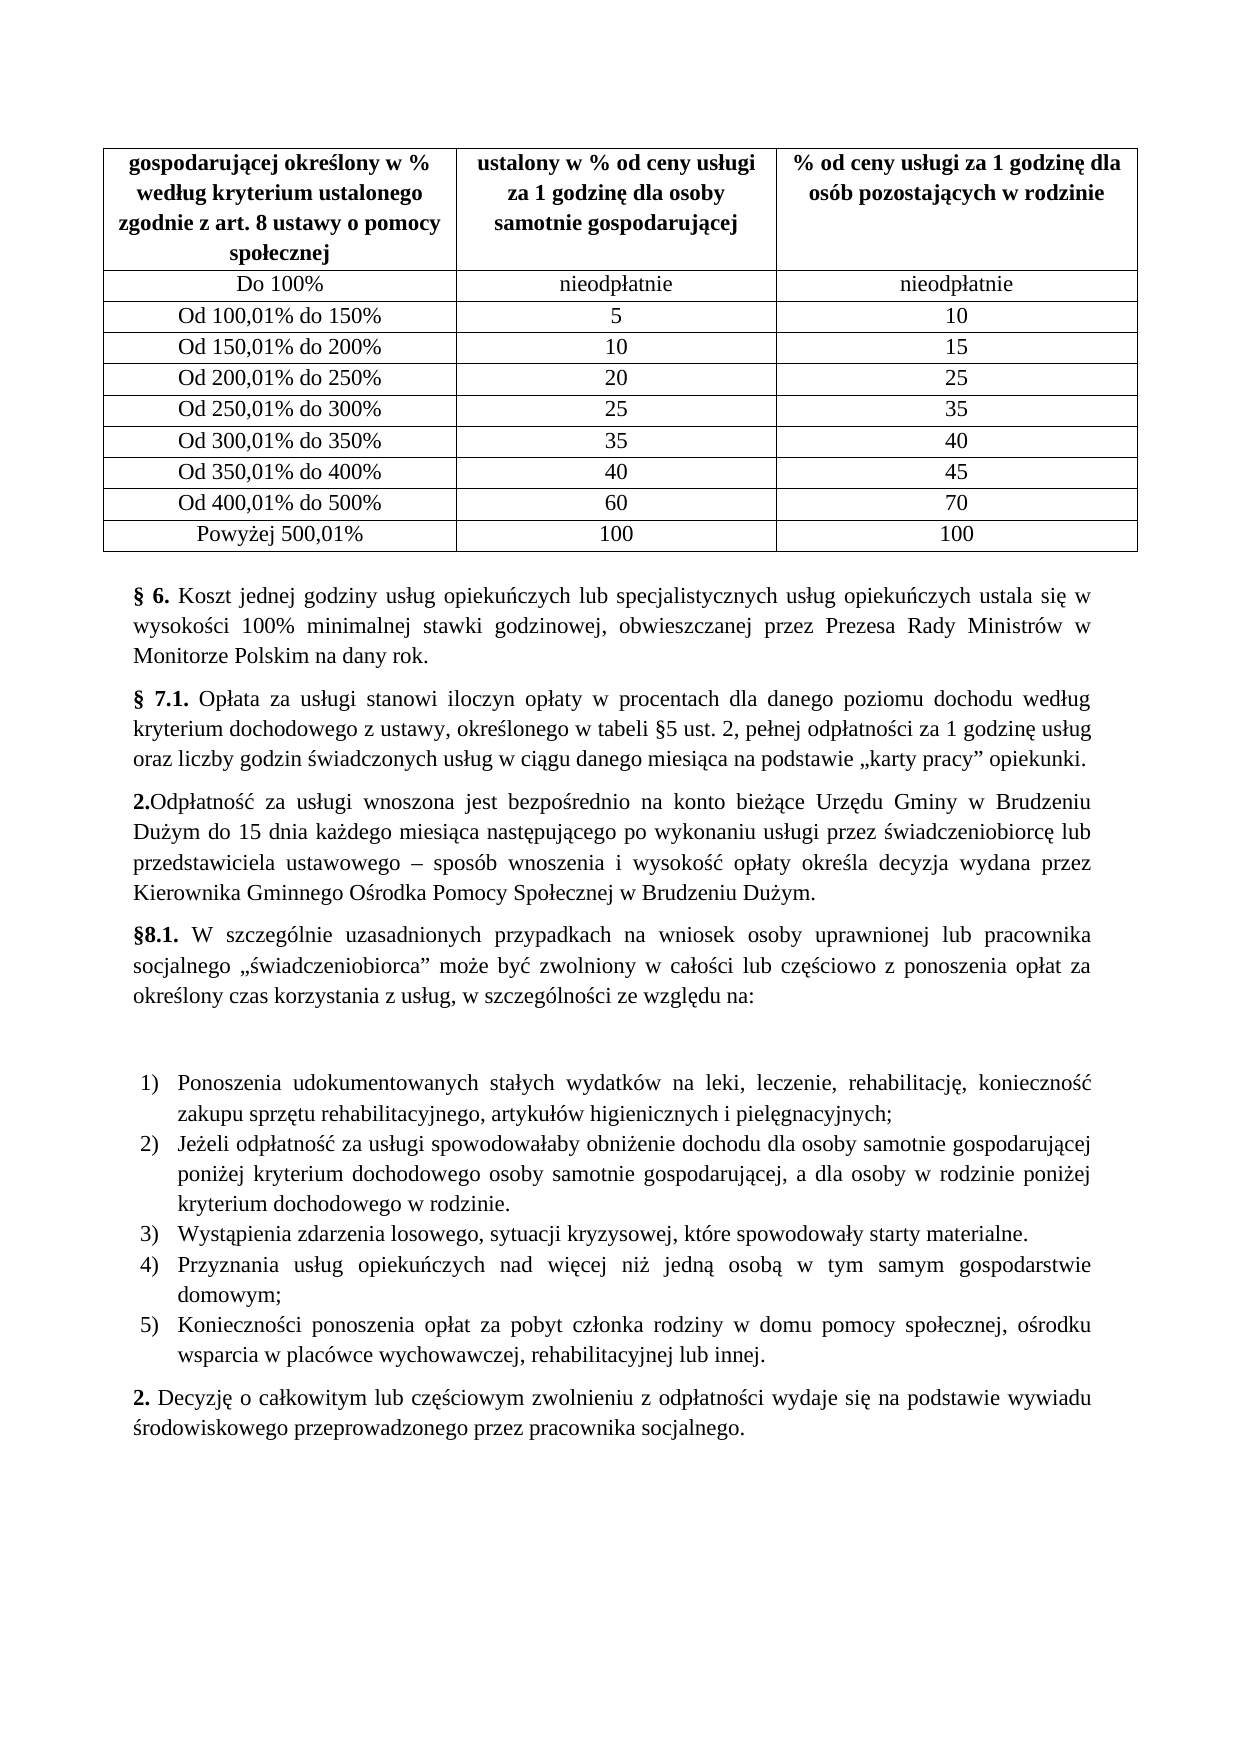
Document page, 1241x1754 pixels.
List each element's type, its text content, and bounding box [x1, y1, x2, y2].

table_cell 10 [777, 302, 1137, 332]
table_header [104, 149, 456, 269]
list Wystąpienia zdarzenia losowego, sytuacji kryzysowej, które spowodowały starty materialne. [140, 1220, 1093, 1247]
table_cell 25 [457, 396, 776, 426]
text §8.1. W szczególnie uzasadnionych przypadkach na wniosek osoby uprawnionej lub pracownika socjalnego „świadczeniobiorca” może być zwolniony w całości lub częściowo z ponoszenia opłat za określony czas korzystania z usług, w szczególności ze względu na: [133, 922, 1093, 1008]
table_cell 40 [457, 458, 776, 488]
text § 6. Koszt jednej godziny usług opiekuńczych lub specjalistycznych usług opiekuńczych ustala się w wysokości 100% minimalnej stawki godzinowej, obwieszczanej przez Prezesa Rady Ministrów w Monitorze Polskim na dany rok. [133, 582, 1093, 669]
table_cell 100 [777, 521, 1137, 551]
table_cell nieodpłatnie [777, 271, 1137, 301]
table_cell 45 [777, 458, 1137, 488]
table_cell Od 150,01% do 200% [104, 333, 456, 363]
table_cell 15 [777, 333, 1137, 363]
table_cell 25 [777, 364, 1137, 394]
table_cell 35 [777, 396, 1137, 426]
list Jeżeli odpłatność za usługi spowodowałaby obniżenie dochodu dla osoby samotnie gospodarującej poniżej kryterium dochodowego osoby samotnie gospodarującej, a dla osoby w rodzinie poniżej kryterium dochodowego w rodzinie. [140, 1130, 1093, 1217]
table_cell 100 [457, 521, 776, 551]
text 2.Odpłatność za usługi wnoszona jest bezpośrednio na konto bieżące Urzędu Gminy w Brudzeniu Dużym do 15 dnia każdego miesiąca następującego po wykonaniu usługi przez świadczeniobiorcę lub przedstawiciela ustawowego – sposób wnoszenia i wysokość opłaty określa decyzja wydana przez Kierownika Gminnego Ośrodka Pomocy Społecznej w Brudzeniu Dużym. [133, 788, 1093, 905]
table_cell Od 250,01% do 300% [104, 396, 456, 426]
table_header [777, 149, 1137, 269]
table_cell Od 200,01% do 250% [104, 364, 456, 394]
table_cell 35 [457, 427, 776, 457]
list Przyznania usług opiekuńczych nad więcej niż jedną osobą w tym samym gospodarstwie domowym; [140, 1251, 1093, 1307]
table_cell 20 [457, 364, 776, 394]
table_cell 5 [457, 302, 776, 332]
table_cell 40 [777, 427, 1137, 457]
text 2. Decyzję o całkowitym lub częściowym zwolnieniu z odpłatności wydaje się na podstawie wywiadu środowiskowego przeprowadzonego przez pracownika socjalnego. [133, 1384, 1093, 1441]
table_cell nieodpłatnie [457, 271, 776, 301]
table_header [457, 149, 776, 269]
table_cell Do 100% [104, 271, 456, 301]
table_cell Od 400,01% do 500% [104, 489, 456, 519]
table_cell 60 [457, 489, 776, 519]
list Ponoszenia udokumentowanych stałych wydatków na leki, leczenie, rehabilitację, konieczność zakupu sprzętu rehabilitacyjnego, artykułów higienicznych i pielęgnacyjnych; [140, 1069, 1093, 1126]
table_cell 10 [457, 333, 776, 363]
table_cell Od 300,01% do 350% [104, 427, 456, 457]
table_cell Powyżej 500,01% [104, 521, 456, 551]
text § 7.1. Opłata za usługi stanowi iloczyn opłaty w procentach dla danego poziomu dochodu według kryterium dochodowego z ustawy, określonego w tabeli §5 ust. 2, pełnej odpłatności za 1 godzinę usług oraz liczby godzin świadczonych usług w ciągu danego miesiąca na podstawie „karty pracy” opiekunki. [133, 685, 1093, 772]
table_cell Od 350,01% do 400% [104, 458, 456, 488]
table_cell Od 100,01% do 150% [104, 302, 456, 332]
table_cell 70 [777, 489, 1137, 519]
list Konieczności ponoszenia opłat za pobyt członka rodziny w domu pomocy społecznej, ośrodku wsparcia w placówce wychowawczej, rehabilitacyjnej lub innej. [140, 1311, 1093, 1368]
